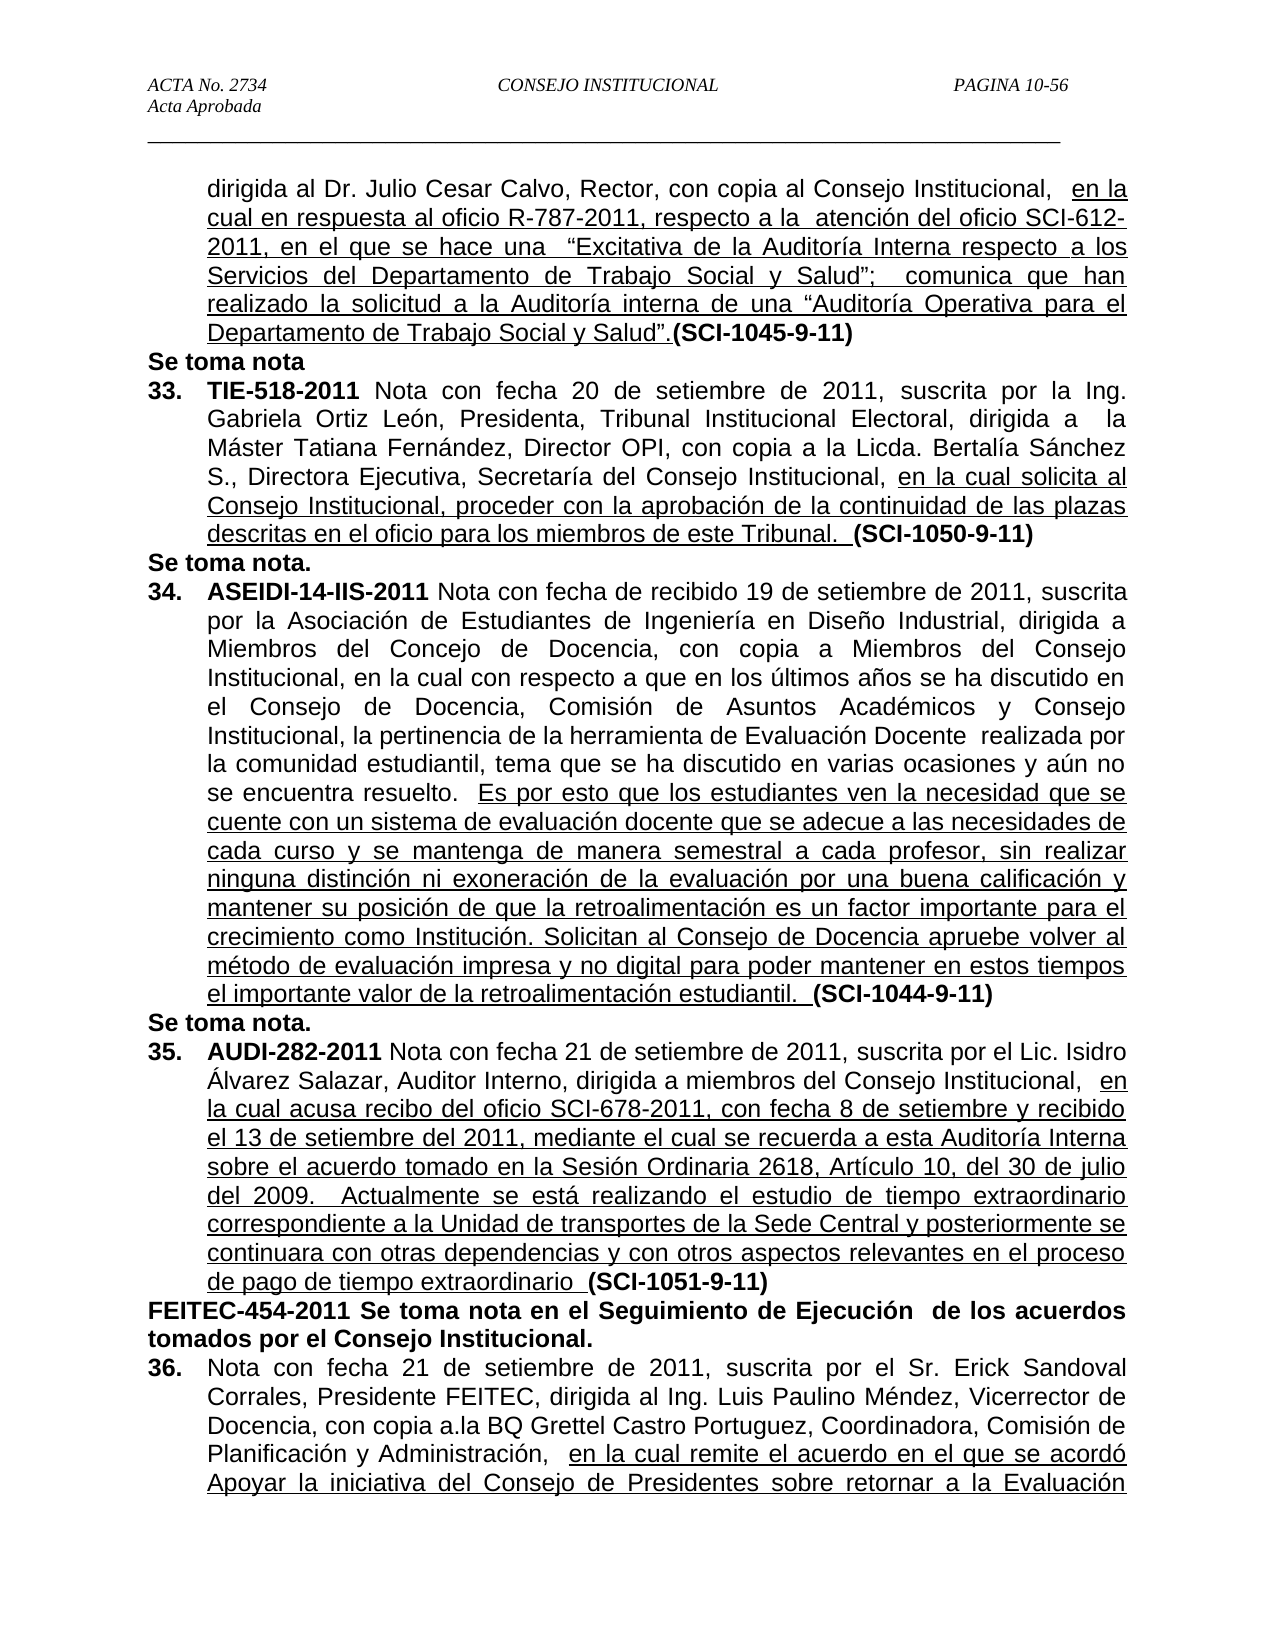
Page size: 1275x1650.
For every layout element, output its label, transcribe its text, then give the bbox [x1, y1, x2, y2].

text Se toma nota. [148, 548, 1127, 577]
text Se toma nota. [148, 1008, 1127, 1037]
text FEITEC-454-2011 Se toma nota en el Seguimiento de Ejecución de los acuerdos tomados por el Consejo Institucional. [148, 1296, 1127, 1353]
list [148, 174, 1127, 347]
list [148, 1353, 1127, 1497]
text Se toma nota [148, 347, 1127, 376]
list AUDI-282-2011 Nota con fecha 21 de setiembre de 2011, suscrita por el Lic. Isidro Álvarez Salazar, Auditor Interno, dirigida a miembros del Consejo Institucional, en la cual acusa recibo del oficio SCI-678-2011, con fecha 8 de setiembre y recibido el 13 de setiembre del 2011, mediante el cual se recuerda a esta Auditoría Interna sobre el acuerdo tomado en la Sesión Ordinaria 2618, Artículo 10, del 30 de julio del 2009. Actualmente se está realizando el estudio de tiempo extraordinario correspondiente a la Unidad de transportes de la Sede Central y posteriormente se continuara con otras dependencias y con otros aspectos relevantes en el proceso de pago de tiempo extraordinario (SCI-1051-9-11) [148, 1037, 1127, 1296]
list TIE-518-2011 Nota con fecha 20 de setiembre de 2011, suscrita por la Ing. Gabriela Ortiz León, Presidenta, Tribunal Institucional Electoral, dirigida a la Máster Tatiana Fernández, Director OPI, con copia a la Licda. Bertalía Sánchez S., Directora Ejecutiva, Secretaría del Consejo Institucional, en la cual solicita al Consejo Institucional, proceder con la aprobación de la continuidad de las plazas descritas en el oficio para los miembros de este Tribunal. (SCI-1050-9-11) [148, 376, 1127, 548]
list ASEIDI-14-IIS-2011 Nota con fecha de recibido 19 de setiembre de 2011, suscrita por la Asociación de Estudiantes de Ingeniería en Diseño Industrial, dirigida a Miembros del Concejo de Docencia, con copia a Miembros del Consejo Institucional, en la cual con respecto a que en los últimos años se ha discutido en el Consejo de Docencia, Comisión de Asuntos Académicos y Consejo Institucional, la pertinencia de la herramienta de Evaluación Docente realizada por la comunidad estudiantil, tema que se ha discutido en varias ocasiones y aún no se encuentra resuelto. Es por esto que los estudiantes ven la necesidad que se cuente con un sistema de evaluación docente que se adecue a las necesidades de cada curso y se mantenga de manera semestral a cada profesor, sin realizar ninguna distinción ni exoneración de la evaluación por una buena calificación y mantener su posición de que la retroalimentación es un factor importante para el crecimiento como Institución. Solicitan al Consejo de Docencia apruebe volver al método de evaluación impresa y no digital para poder mantener en estos tiempos el importante valor de la retroalimentación estudiantil. (SCI-1044-9-11) [148, 577, 1127, 1008]
